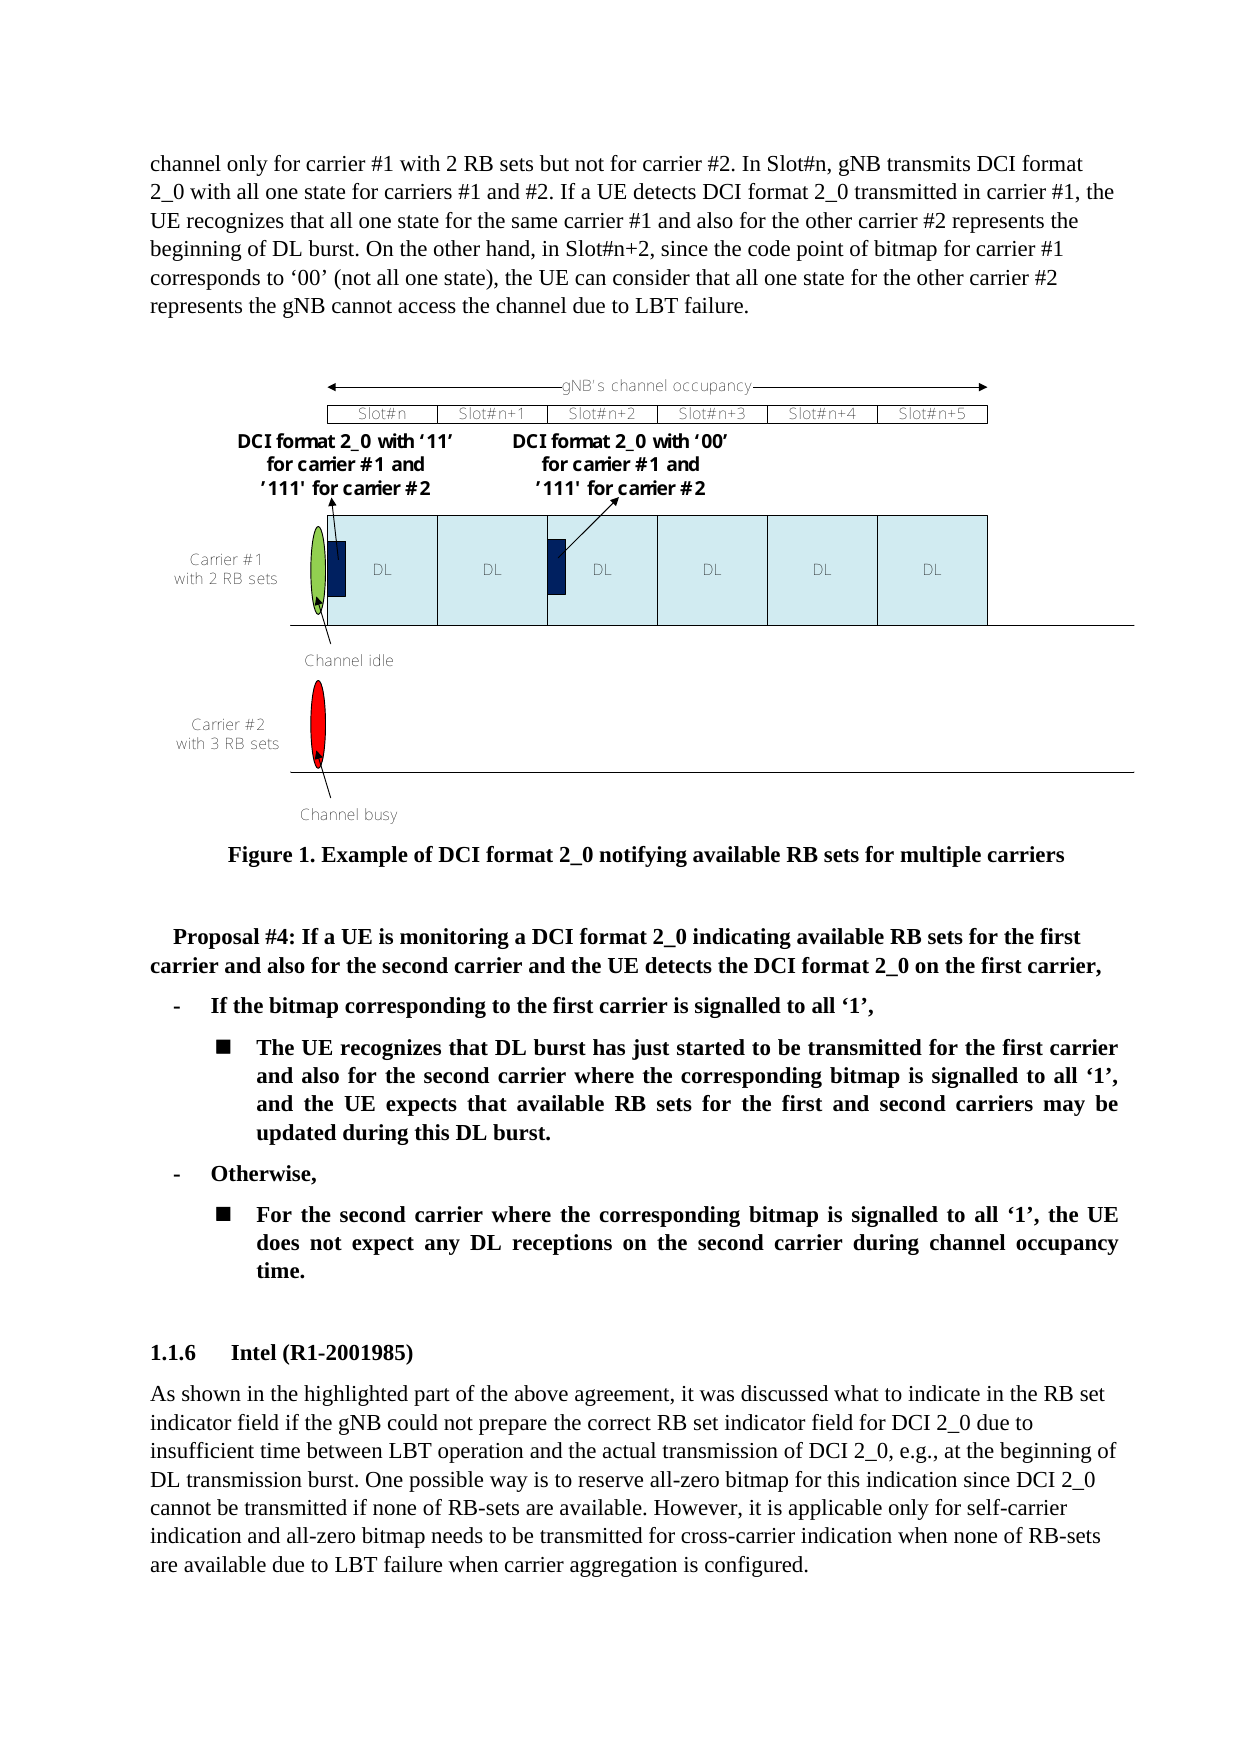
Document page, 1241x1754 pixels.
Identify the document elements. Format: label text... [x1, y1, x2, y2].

text Figure 1. Example of DCI format 2_0 notifying available RB sets for multiple carriers [150, 841, 1120, 868]
list Otherwise, [173, 1160, 1120, 1186]
list For the second carrier where the corresponding bitmap is signalled to all ‘1’, the UE does not expect any DL receptions on the second carrier during channel occupancy time. [214, 1201, 1120, 1284]
text Proposal #4: If a UE is monitoring a DCI format 2_0 indicating available RB sets for the first carrier and also for the second carrier and the UE detects the DCI format 2_0 on the first carrier, [150, 923, 1120, 978]
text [150, 150, 1120, 318]
list The UE recognizes that DL burst has just started to be transmitted for the first carrier and also for the second carrier where the corresponding bitmap is signalled to all ‘1’, and the UE expects that available RB sets for the first and second carriers may be updated during this DL burst. [214, 1033, 1120, 1145]
text As shown in the highlighted part of the above agreement, it was discussed what to indicate in the RB set indicator field if the gNB could not prepare the correct RB set indicator field for DCI 2_0 due to insufficient time between LBT operation and the actual transmission of DCI 2_0, e.g., at the beginning of DL transmission burst. One possible way is to reserve all-zero bitmap for this indication since DCI 2_0 cannot be transmitted if none of RB-sets are available. However, it is applicable only for self-carrier indication and all-zero bitmap needs to be transmitted for cross-carrier indication when none of RB-sets are available due to LBT failure when carrier aggregation is configured. [150, 1380, 1120, 1577]
subtitle Intel (R1-2001985) [150, 1339, 1120, 1366]
list If the bitmap corresponding to the first carrier is signalled to all ‘1’, [173, 993, 1120, 1019]
